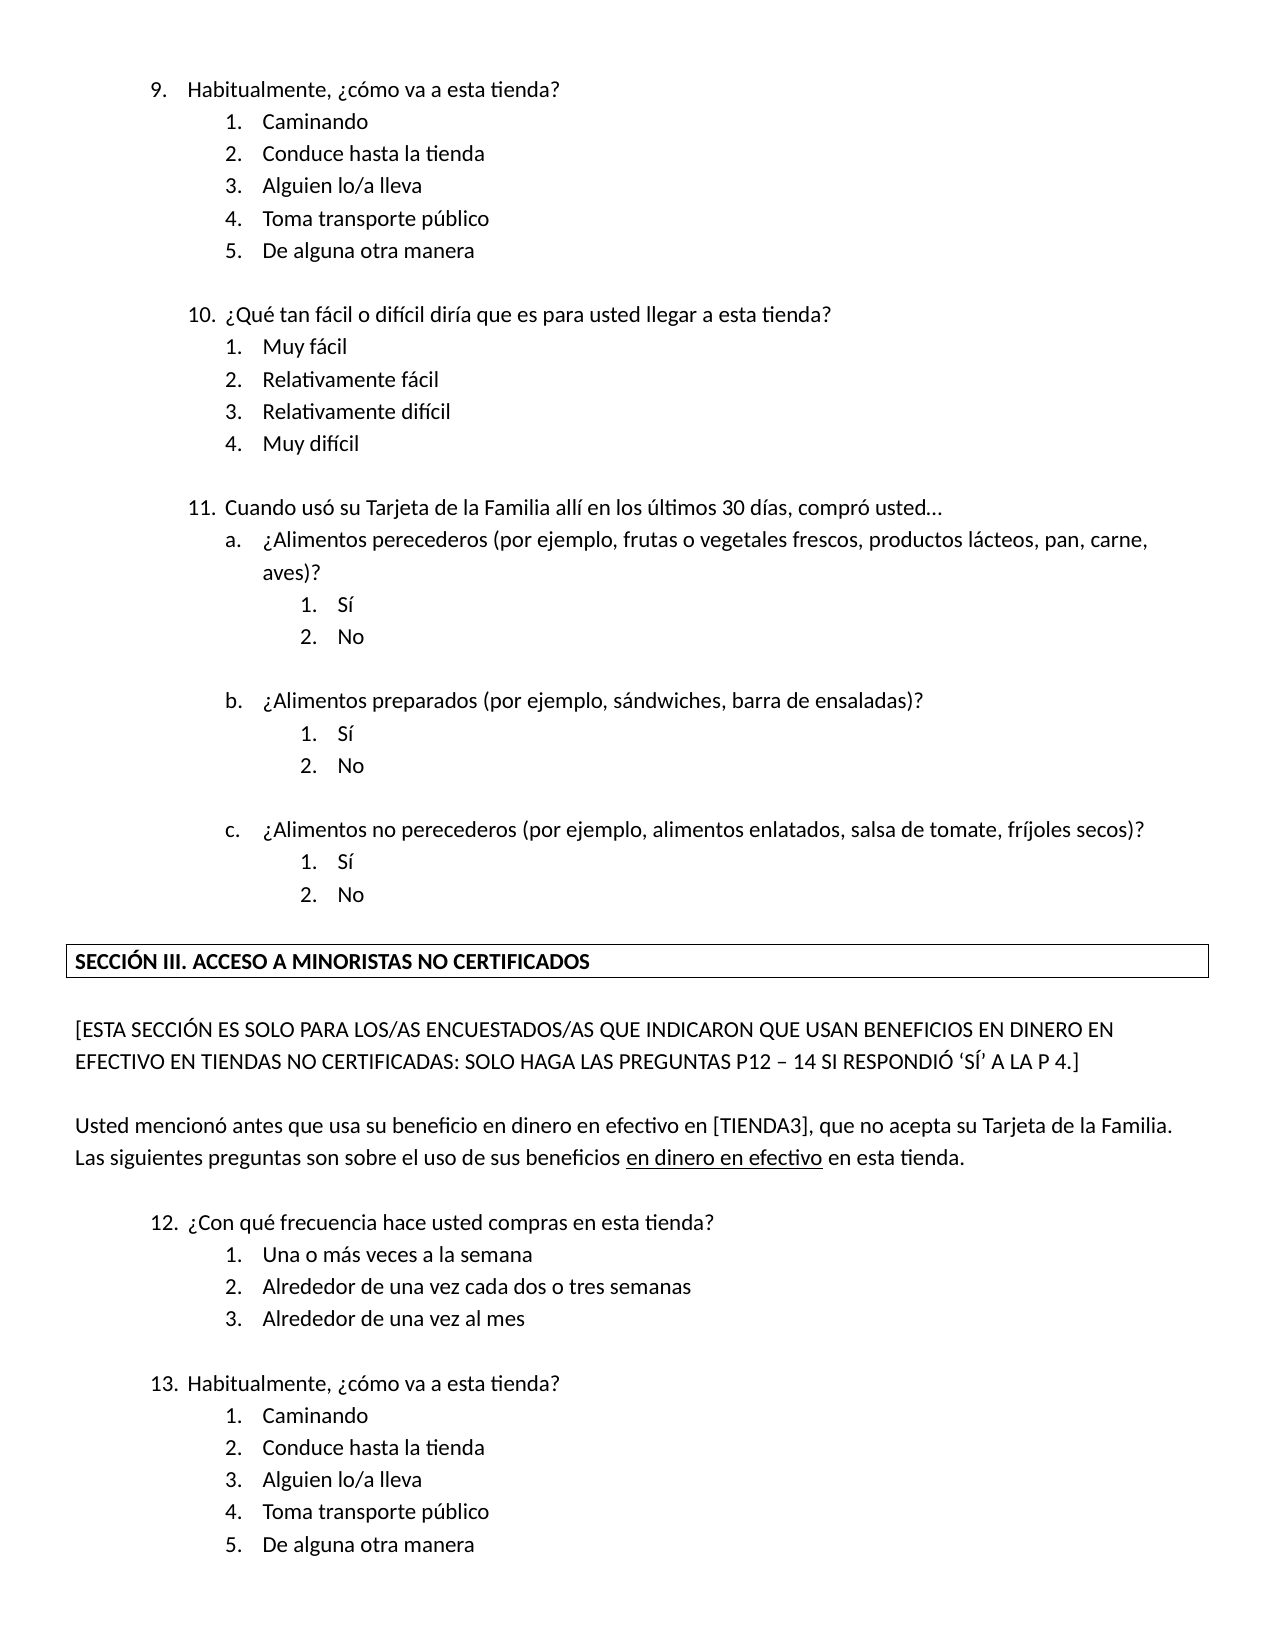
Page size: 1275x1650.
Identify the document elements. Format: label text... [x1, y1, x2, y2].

list Habitualmente, ¿cómo va a esta tienda? [150, 1369, 1200, 1397]
list Conduce hasta la tienda [225, 139, 1200, 167]
list Muy difícil [225, 429, 1200, 457]
list Toma transporte público [225, 1497, 1200, 1526]
list Relativamente fácil [225, 365, 1200, 393]
list No [300, 751, 1200, 779]
list Caminando [225, 107, 1200, 135]
list No [300, 880, 1200, 908]
list Alrededor de una vez cada dos o tres semanas [225, 1272, 1200, 1300]
list Conduce hasta la tienda [225, 1433, 1200, 1461]
list Toma transporte público [225, 204, 1200, 232]
list Muy fácil [225, 332, 1200, 361]
list Alguien lo/a lleva [225, 172, 1200, 199]
list Relativamente difícil [225, 397, 1200, 425]
list ¿Alimentos perecederos (por ejemplo, frutas o vegetales frescos, productos lácteos, pan, carne, aves)? [225, 526, 1200, 586]
list Alguien lo/a lleva [225, 1465, 1200, 1493]
list Una o más veces a la semana [225, 1240, 1200, 1268]
list Cuando usó su Tarjeta de la Familia allí en los últimos 30 días, compró usted… [187, 493, 1200, 521]
text Usted mencionó antes que usa su beneficio en dinero en efectivo en [TIENDA3], que no acepta su Tarjeta de la Familia. Las siguientes preguntas son sobre el uso de sus beneficios en dinero en efectivo en esta tienda. [75, 1111, 1200, 1171]
list ¿Qué tan fácil o difícil diría que es para usted llegar a esta tienda? [187, 300, 1200, 328]
list Sí [300, 590, 1200, 618]
list De alguna otra manera [225, 1530, 1200, 1558]
list ¿Con qué frecuencia hace usted compras en esta tienda? [150, 1208, 1200, 1236]
list ¿Alimentos no perecederos (por ejemplo, alimentos enlatados, salsa de tomate, fríjoles secos)? [225, 815, 1200, 843]
list ¿Alimentos preparados (por ejemplo, sándwiches, barra de ensaladas)? [225, 687, 1200, 714]
list Caminando [225, 1401, 1200, 1429]
list Alrededor de una vez al mes [225, 1304, 1200, 1332]
list No [300, 622, 1200, 650]
text SECCIÓN III. ACCESO A MINORISTAS NO CERTIFICADOS [67, 945, 1208, 977]
list De alguna otra manera [225, 236, 1200, 264]
list Sí [300, 847, 1200, 876]
list Habitualmente, ¿cómo va a esta tienda? [150, 75, 1200, 103]
list Sí [300, 719, 1200, 747]
text [ESTA SECCIÓN ES SOLO PARA LOS/AS ENCUESTADOS/AS QUE INDICARON QUE USAN BENEFICIOS EN DINERO EN EFECTIVO EN TIENDAS NO CERTIFICADAS: SOLO HAGA LAS PREGUNTAS P12 – 14 SI RESPONDIÓ ‘SÍ’ A LA P 4.] [75, 1015, 1200, 1075]
